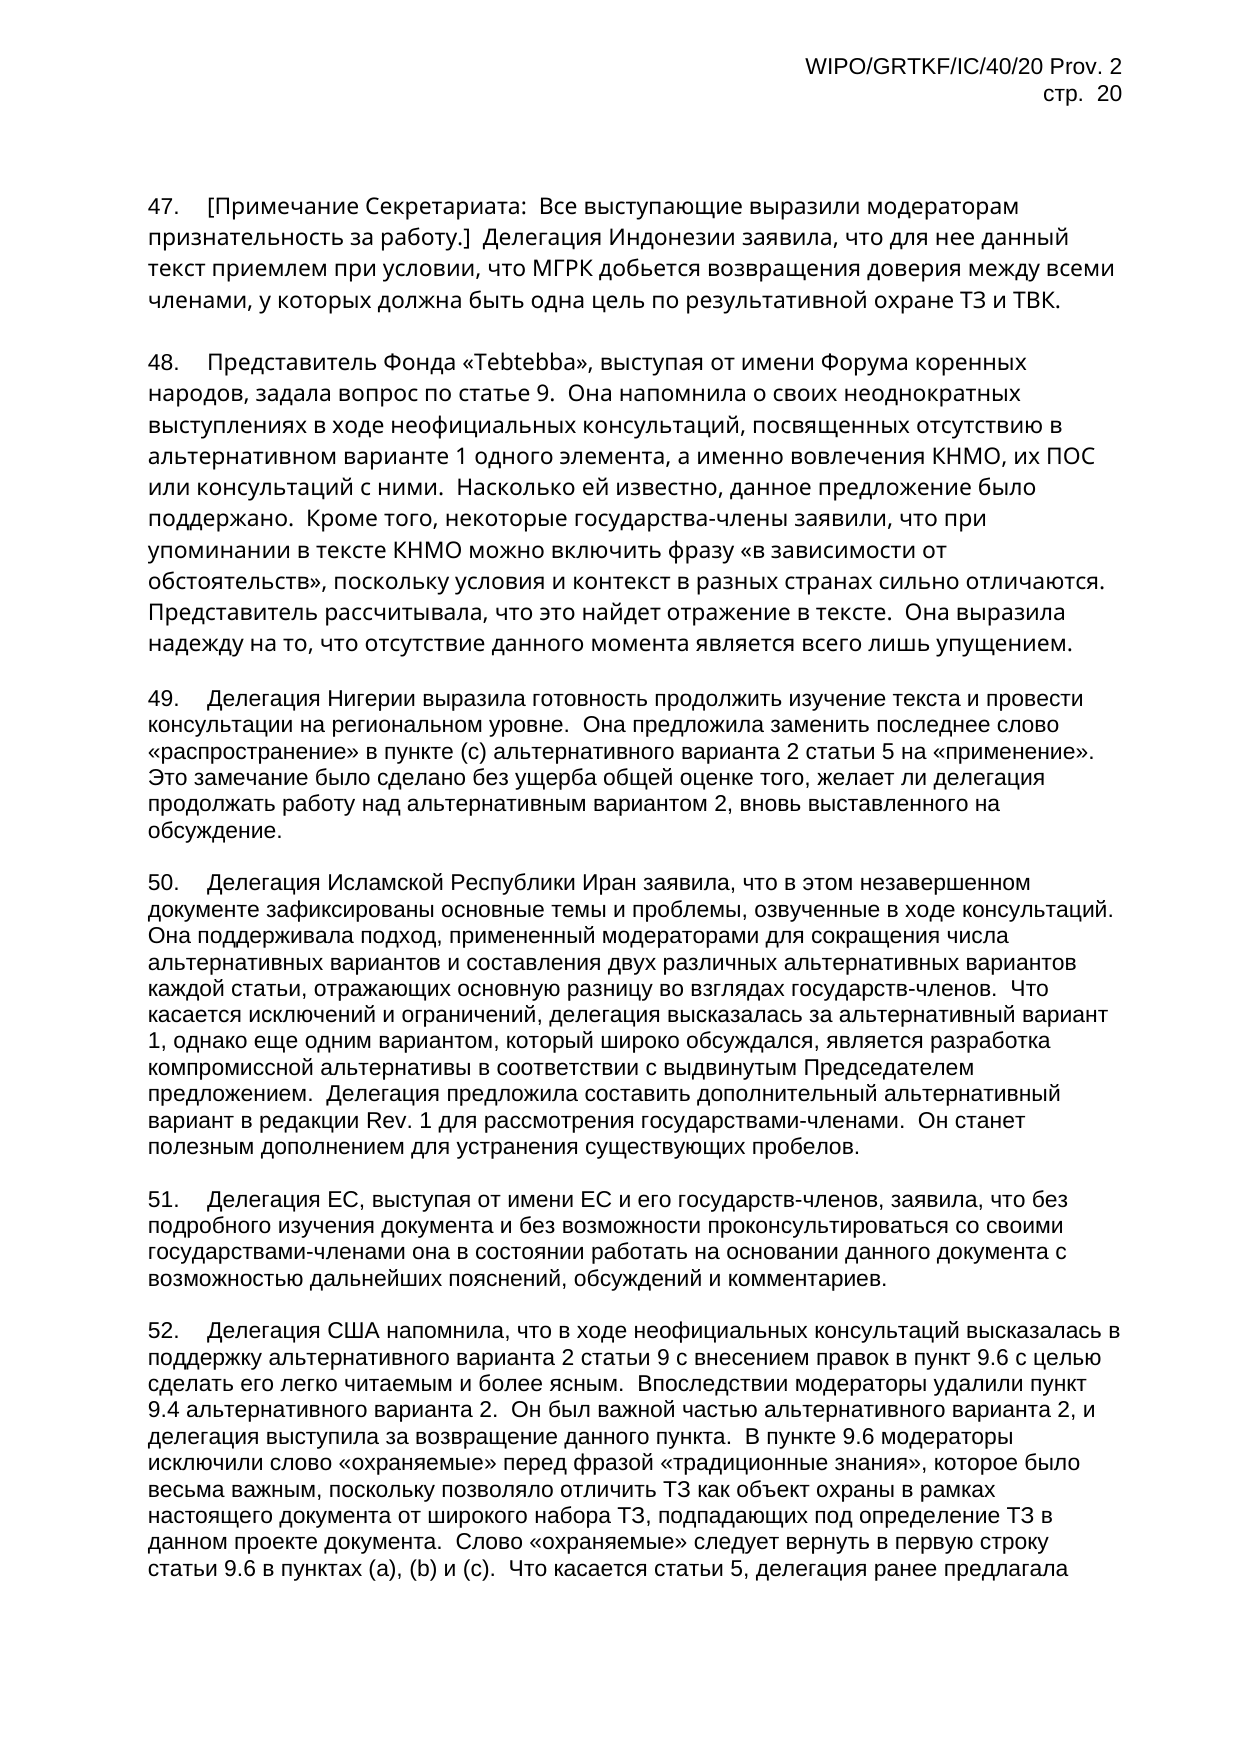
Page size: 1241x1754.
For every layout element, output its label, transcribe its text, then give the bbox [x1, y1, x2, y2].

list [148, 1317, 1122, 1581]
list Делегация ЕС, выступая от имени ЕС и его государств-членов, заявила, что без подробного изучения документа и без возможности проконсультироваться со своими государствами-членами она в состоянии работать на основании данного документа с возможностью дальнейших пояснений, обсуждений и комментариев. [148, 1186, 1122, 1291]
list Делегация Исламской Республики Иран заявила, что в этом незавершенном документе зафиксированы основные темы и проблемы, озвученные в ходе консультаций. Она поддерживала подход, примененный модераторами для сокращения числа альтернативных вариантов и составления двух различных альтернативных вариантов каждой статьи, отражающих основную разницу во взглядах государств-членов. Что касается исключений и ограничений, делегация высказалась за альтернативный вариант 1, однако еще одним вариантом, который широко обсуждался, является разработка компромиссной альтернативы в соответствии с выдвинутым Председателем предложением. Делегация предложила составить дополнительный альтернативный вариант в редакции Rev. 1 для рассмотрения государствами-членами. Он станет полезным дополнением для устранения существующих пробелов. [148, 869, 1122, 1159]
list Делегация Нигерии выразила готовность продолжить изучение текста и провести консультации на региональном уровне. Она предложила заменить последнее слово «распространение» в пункте (с) альтернативного варианта 2 статьи 5 на «применение». Это замечание было сделано без ущерба общей оценке того, желает ли делегация продолжать работу над альтернативным вариантом 2, вновь выставленного на обсуждение. [148, 685, 1122, 843]
list Представитель Фонда «Tebtebba», выступая от имени Форума коренных народов, задала вопрос по статье 9. Она напомнила о своих неоднократных выступлениях в ходе неофициальных консультаций, посвященных отсутствию в альтернативном варианте 1 одного элемента, а именно вовлечения КНМО, их ПОС или консультаций с ними. Насколько ей известно, данное предложение было поддержано. Кроме того, некоторые государства-члены заявили, что при упоминании в тексте КНМО можно включить фразу «в зависимости от обстоятельств», поскольку условия и контекст в разных странах сильно отличаются. Представитель рассчитывала, что это найдет отражение в тексте. Она выразила надежду на то, что отсутствие данного момента является всего лишь упущением. [148, 346, 1122, 658]
list [Примечание Секретариата: Все выступающие выразили модераторам признательность за работу.] Делегация Индонезии заявила, что для нее данный текст приемлем при условии, что МГРК добьется возвращения доверия между всеми членами, у которых должна быть одна цель по результативной охране ТЗ и ТВК. [148, 190, 1122, 315]
